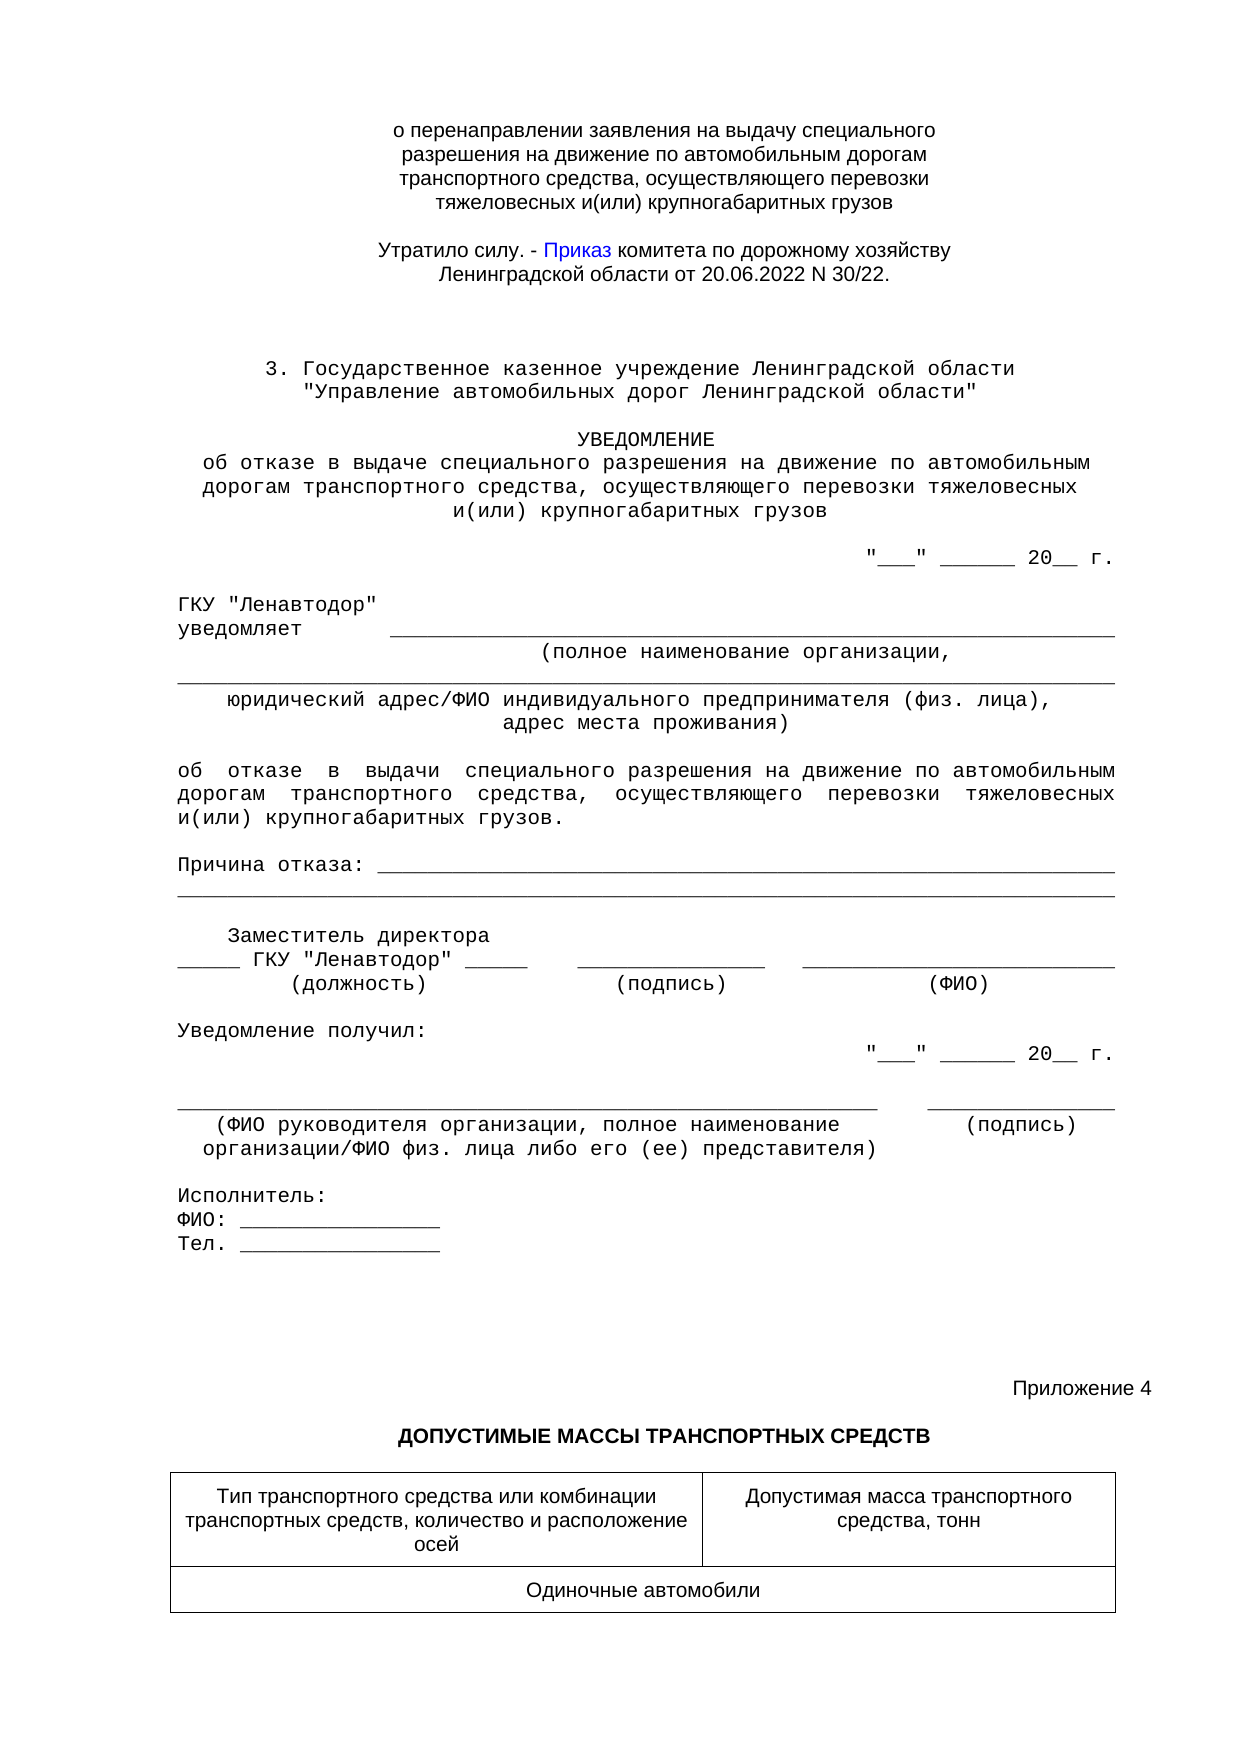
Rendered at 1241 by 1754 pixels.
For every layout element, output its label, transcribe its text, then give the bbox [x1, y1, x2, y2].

text УВЕДОМЛЕНИЕ [177, 429, 1152, 452]
text организации/ФИО физ. лица либо его (ее) представителя) [177, 1138, 1152, 1162]
text дорогам транспортного средства, осуществляющего перевозки тяжеловесных [177, 783, 1152, 807]
text Приложение 4 [177, 1376, 1152, 1400]
table_header Допустимая масса транспортного средства, тонн [703, 1473, 1115, 1566]
text и(или) крупногабаритных грузов. [177, 807, 1152, 831]
text (ФИО руководителя организации, полное наименование (подпись) [177, 1114, 1152, 1138]
text Утратило силу. - Приказ комитета по дорожному хозяйству [177, 238, 1152, 262]
text дорогам транспортного средства, осуществляющего перевозки тяжеловесных [177, 476, 1152, 499]
text адрес места проживания) [177, 712, 1152, 736]
text _____ ГКУ "Ленавтодор" _____ _______________ _________________________ [177, 949, 1152, 972]
text разрешения на движение по автомобильным дорогам [177, 142, 1152, 166]
text ДОПУСТИМЫЕ МАССЫ ТРАНСПОРТНЫХ СРЕДСТВ [177, 1424, 1152, 1448]
text 3. Государственное казенное учреждение Ленинградской области [177, 358, 1152, 381]
text ГКУ "Ленавтодор" [177, 594, 1152, 618]
text уведомляет __________________________________________________________ [177, 618, 1152, 641]
text ___________________________________________________________________________ [177, 878, 1152, 902]
table_cell Одиночные автомобили [171, 1567, 1115, 1612]
text юридический адрес/ФИО индивидуального предпринимателя (физ. лица), [177, 689, 1152, 712]
text ________________________________________________________ _______________ [177, 1091, 1152, 1114]
text ФИО: ________________ [177, 1209, 1152, 1233]
text транспортного средства, осуществляющего перевозки [177, 166, 1152, 190]
text Причина отказа: ___________________________________________________________ [177, 854, 1152, 878]
text Уведомление получил: [177, 1020, 1152, 1043]
text "___" ______ 20__ г. [177, 547, 1152, 571]
text Тел. ________________ [177, 1233, 1152, 1256]
text (должность) (подпись) (ФИО) [177, 972, 1152, 996]
text Исполнитель: [177, 1185, 1152, 1209]
text ___________________________________________________________________________ [177, 665, 1152, 689]
table_header Тип транспортного средства или комбинации транспортных средств, количество и расположение осей [171, 1473, 702, 1566]
text об отказе в выдачи специального разрешения на движение по автомобильным [177, 760, 1152, 783]
text Ленинградской области от 20.06.2022 N 30/22. [177, 262, 1152, 286]
text "___" ______ 20__ г. [177, 1043, 1152, 1067]
text тяжеловесных и(или) крупногабаритных грузов [177, 190, 1152, 214]
text (полное наименование организации, [177, 641, 1152, 665]
text об отказе в выдаче специального разрешения на движение по автомобильным [177, 452, 1152, 476]
text о перенаправлении заявления на выдачу специального [177, 118, 1152, 142]
text Заместитель директора [177, 925, 1152, 949]
text и(или) крупногабаритных грузов [177, 499, 1152, 523]
text "Управление автомобильных дорог Ленинградской области" [177, 381, 1152, 405]
